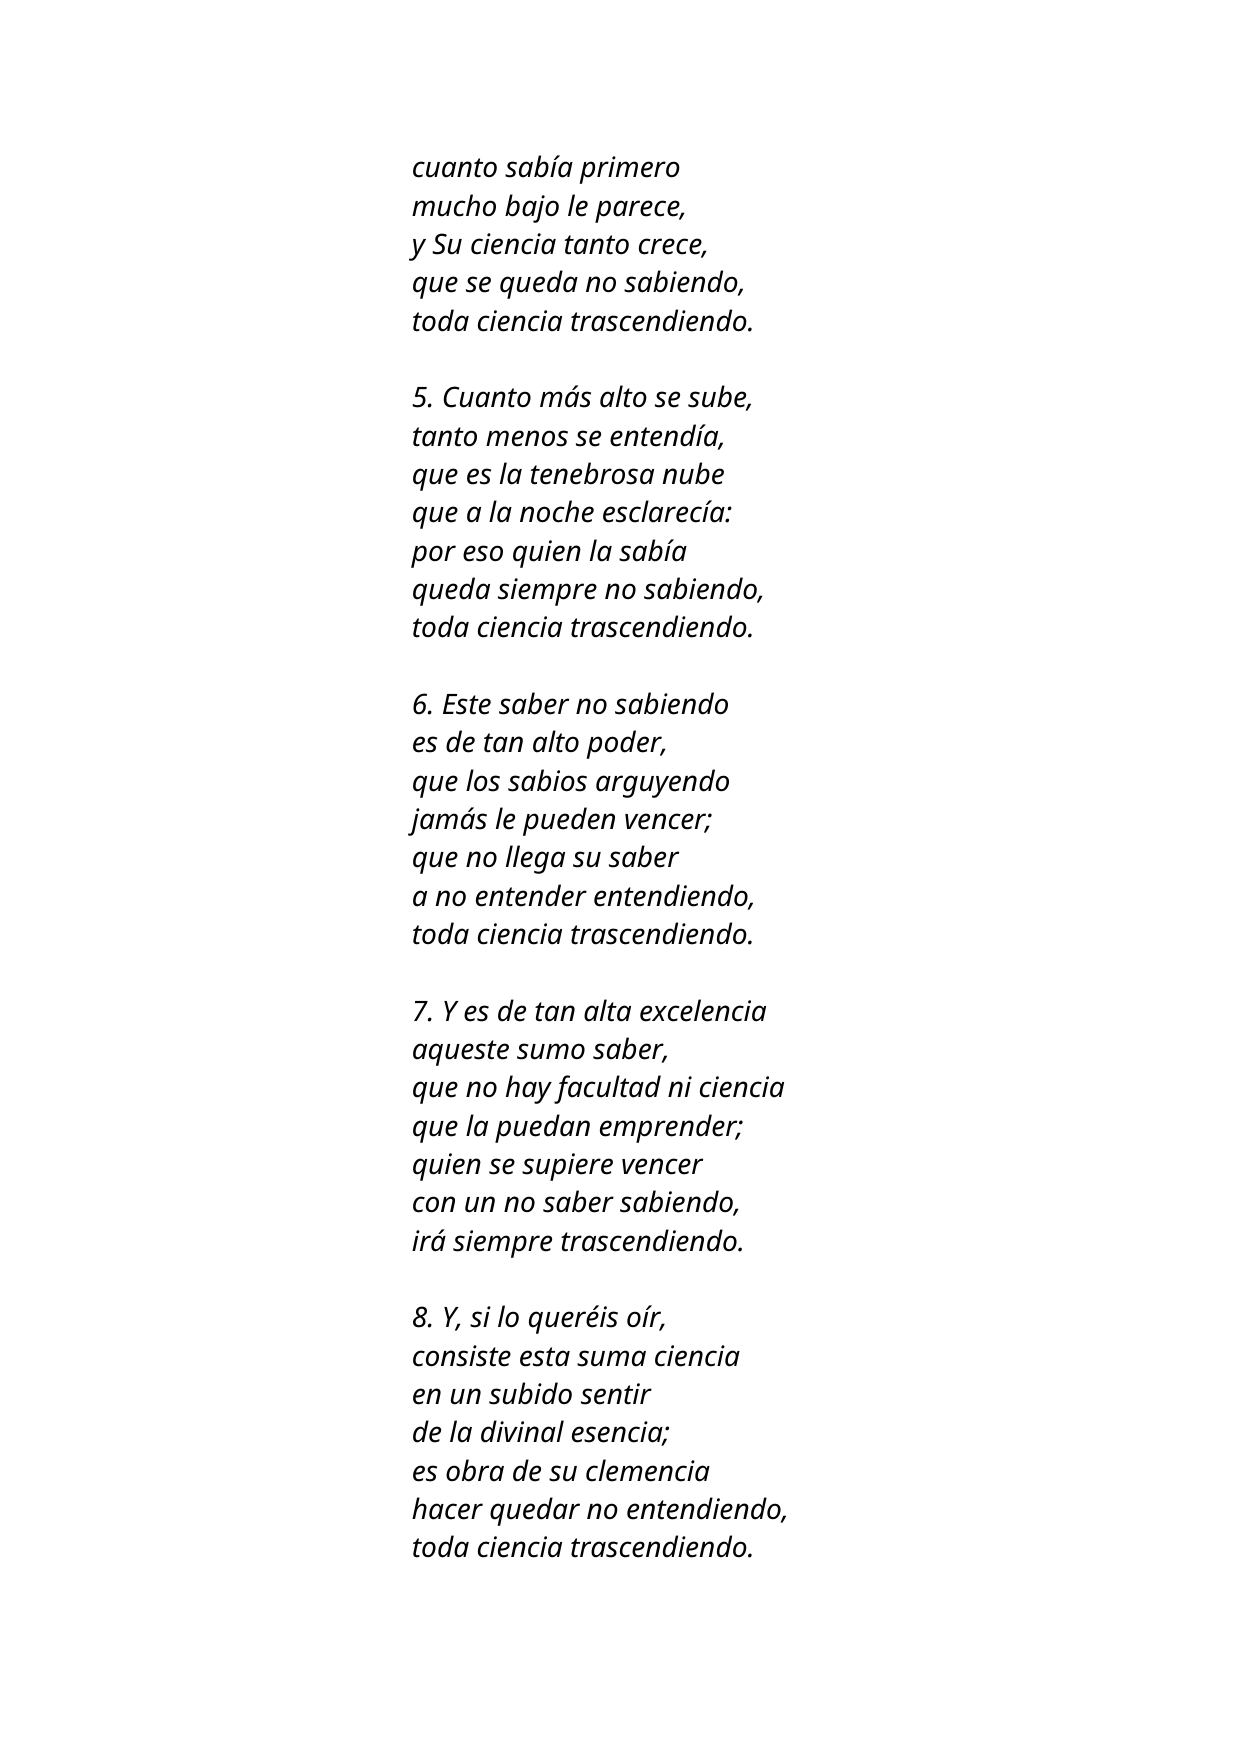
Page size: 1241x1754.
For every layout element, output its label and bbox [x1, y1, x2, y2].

text [412, 148, 1063, 1566]
